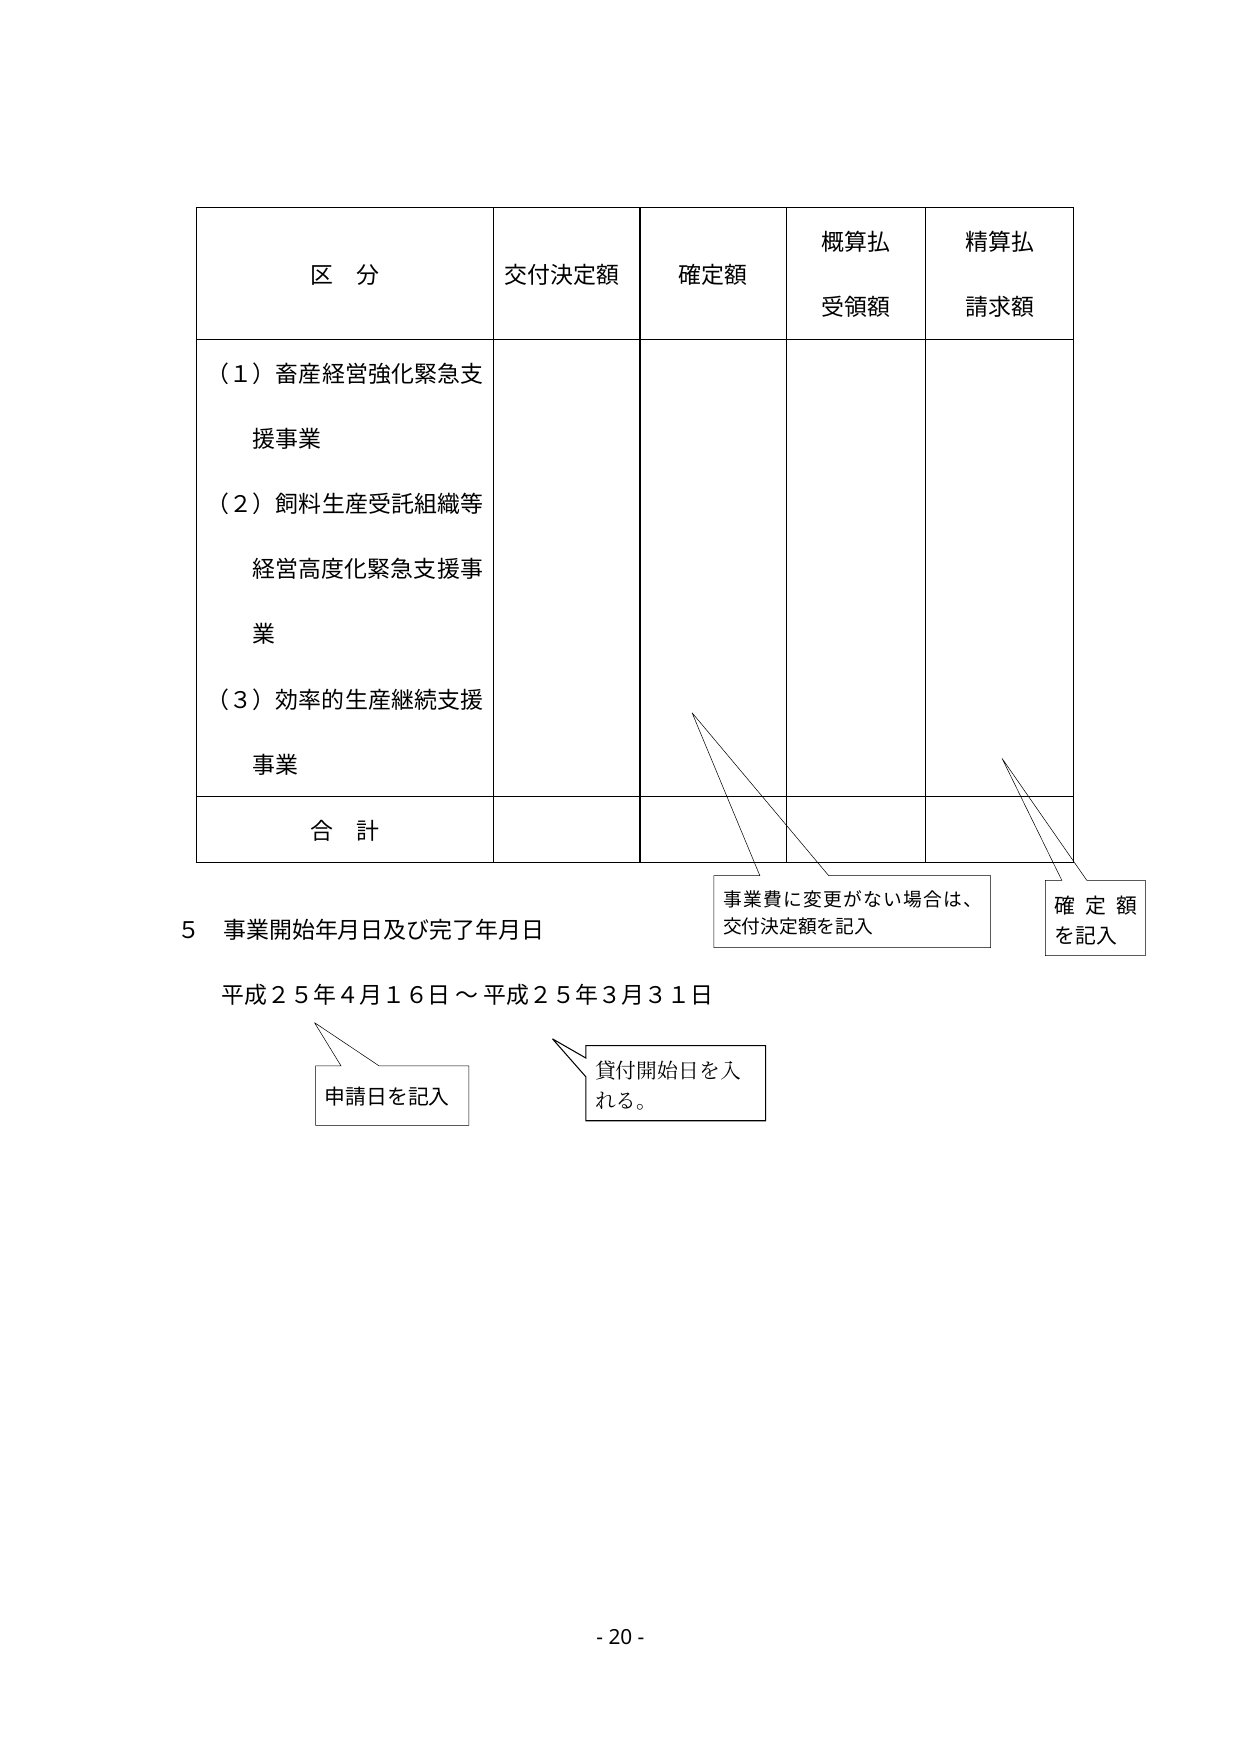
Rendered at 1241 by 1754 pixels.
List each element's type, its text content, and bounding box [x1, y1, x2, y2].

table_cell [787, 797, 925, 862]
text 平成２５年４月１６日 ～ 平成２５年３月３１日 [177, 961, 1021, 1026]
table_cell （１）畜産経営強化緊急支援事業 （２）飼料生産受託組織等経営高度化緊急支援事業 （３）効率的生産継続支援事業 [197, 340, 493, 796]
table_header 交付決定額 [494, 208, 639, 338]
table_cell [728, 797, 786, 862]
table_cell [926, 340, 1073, 796]
table_cell [787, 340, 925, 796]
table_cell [494, 340, 639, 796]
table_header 確定額 [641, 208, 786, 338]
table_cell [641, 340, 786, 796]
table_cell [641, 797, 753, 862]
table_cell [494, 797, 639, 862]
table_cell [926, 797, 1052, 862]
table_cell 合 計 [197, 797, 493, 862]
table_header 概算払 受領額 [787, 208, 925, 338]
table_header 区 分 [197, 208, 493, 338]
table_cell [1022, 797, 1073, 862]
table_header 精算払 請求額 [926, 208, 1073, 338]
text ５ 事業開始年月日及び完了年月日 [177, 896, 1021, 961]
